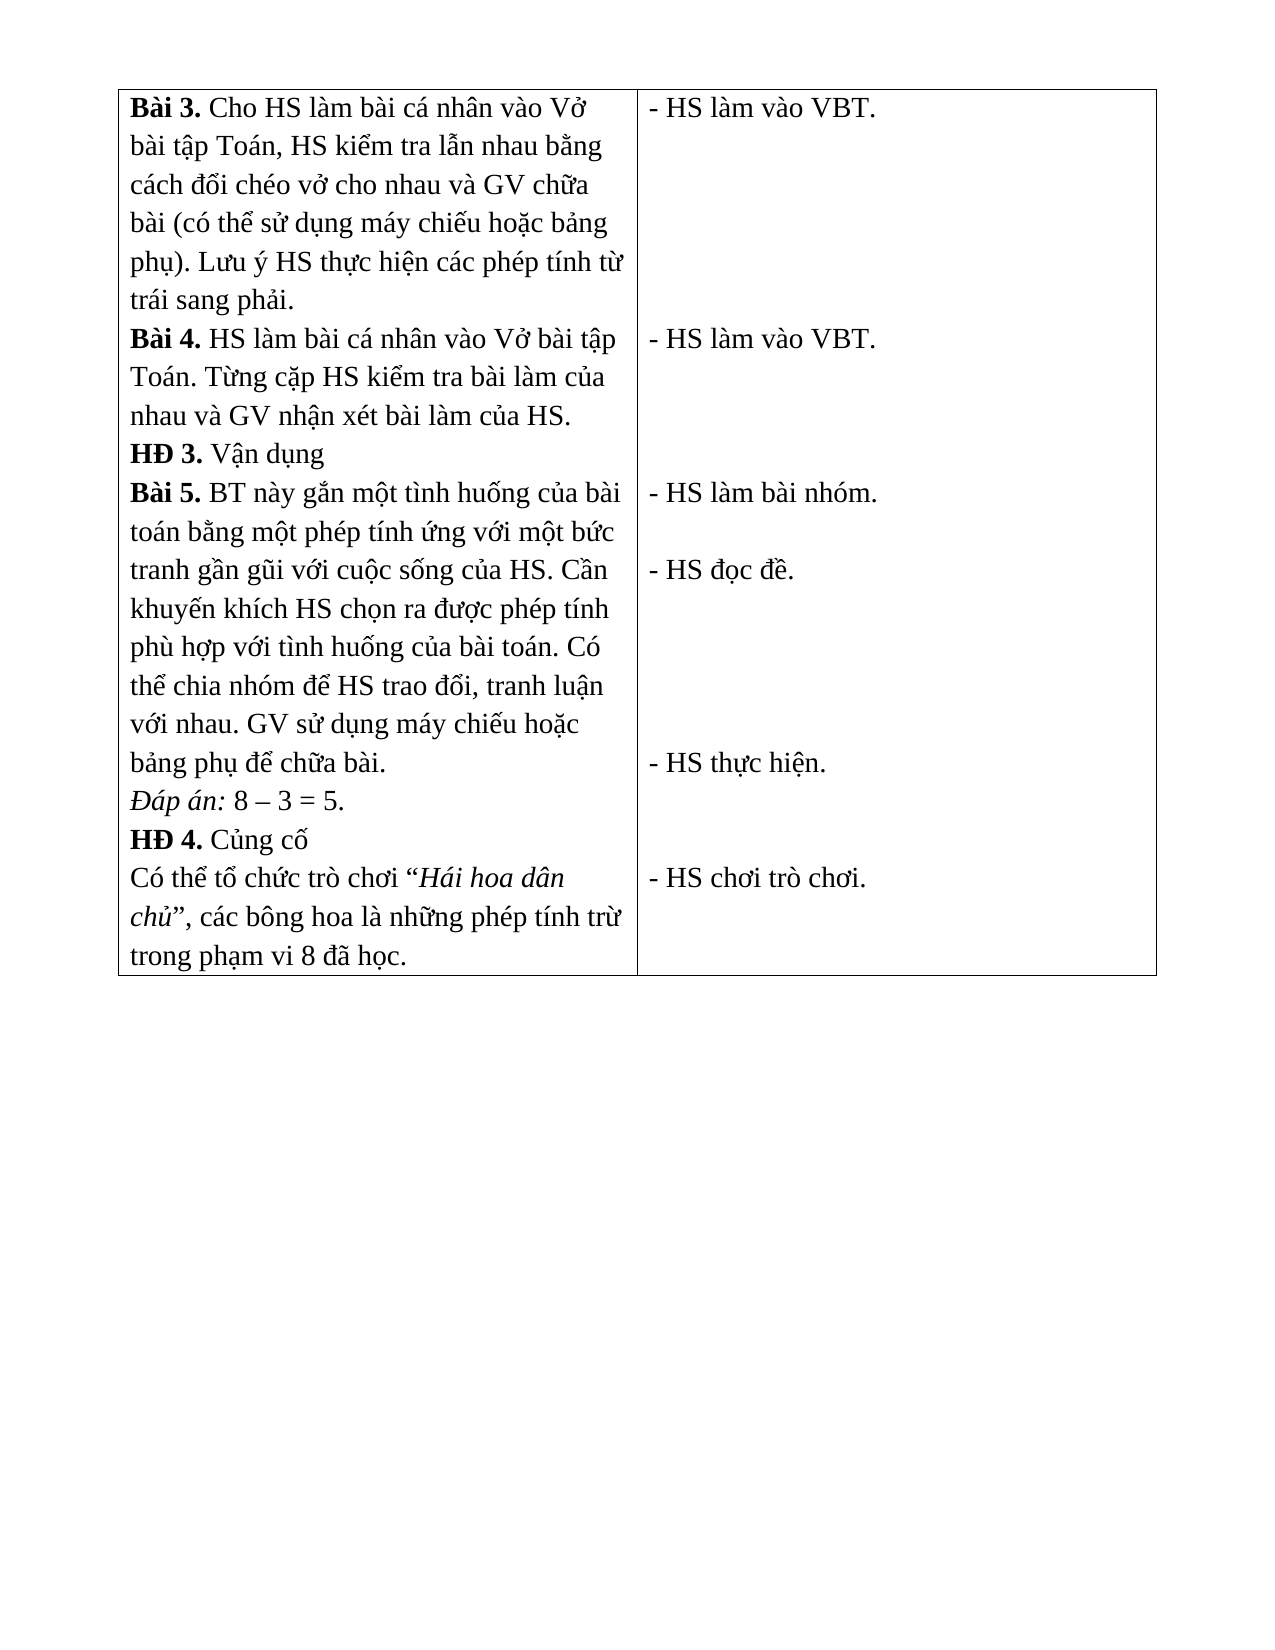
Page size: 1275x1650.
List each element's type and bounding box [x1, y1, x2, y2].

table_cell [638, 90, 1156, 975]
table_cell [119, 90, 637, 975]
